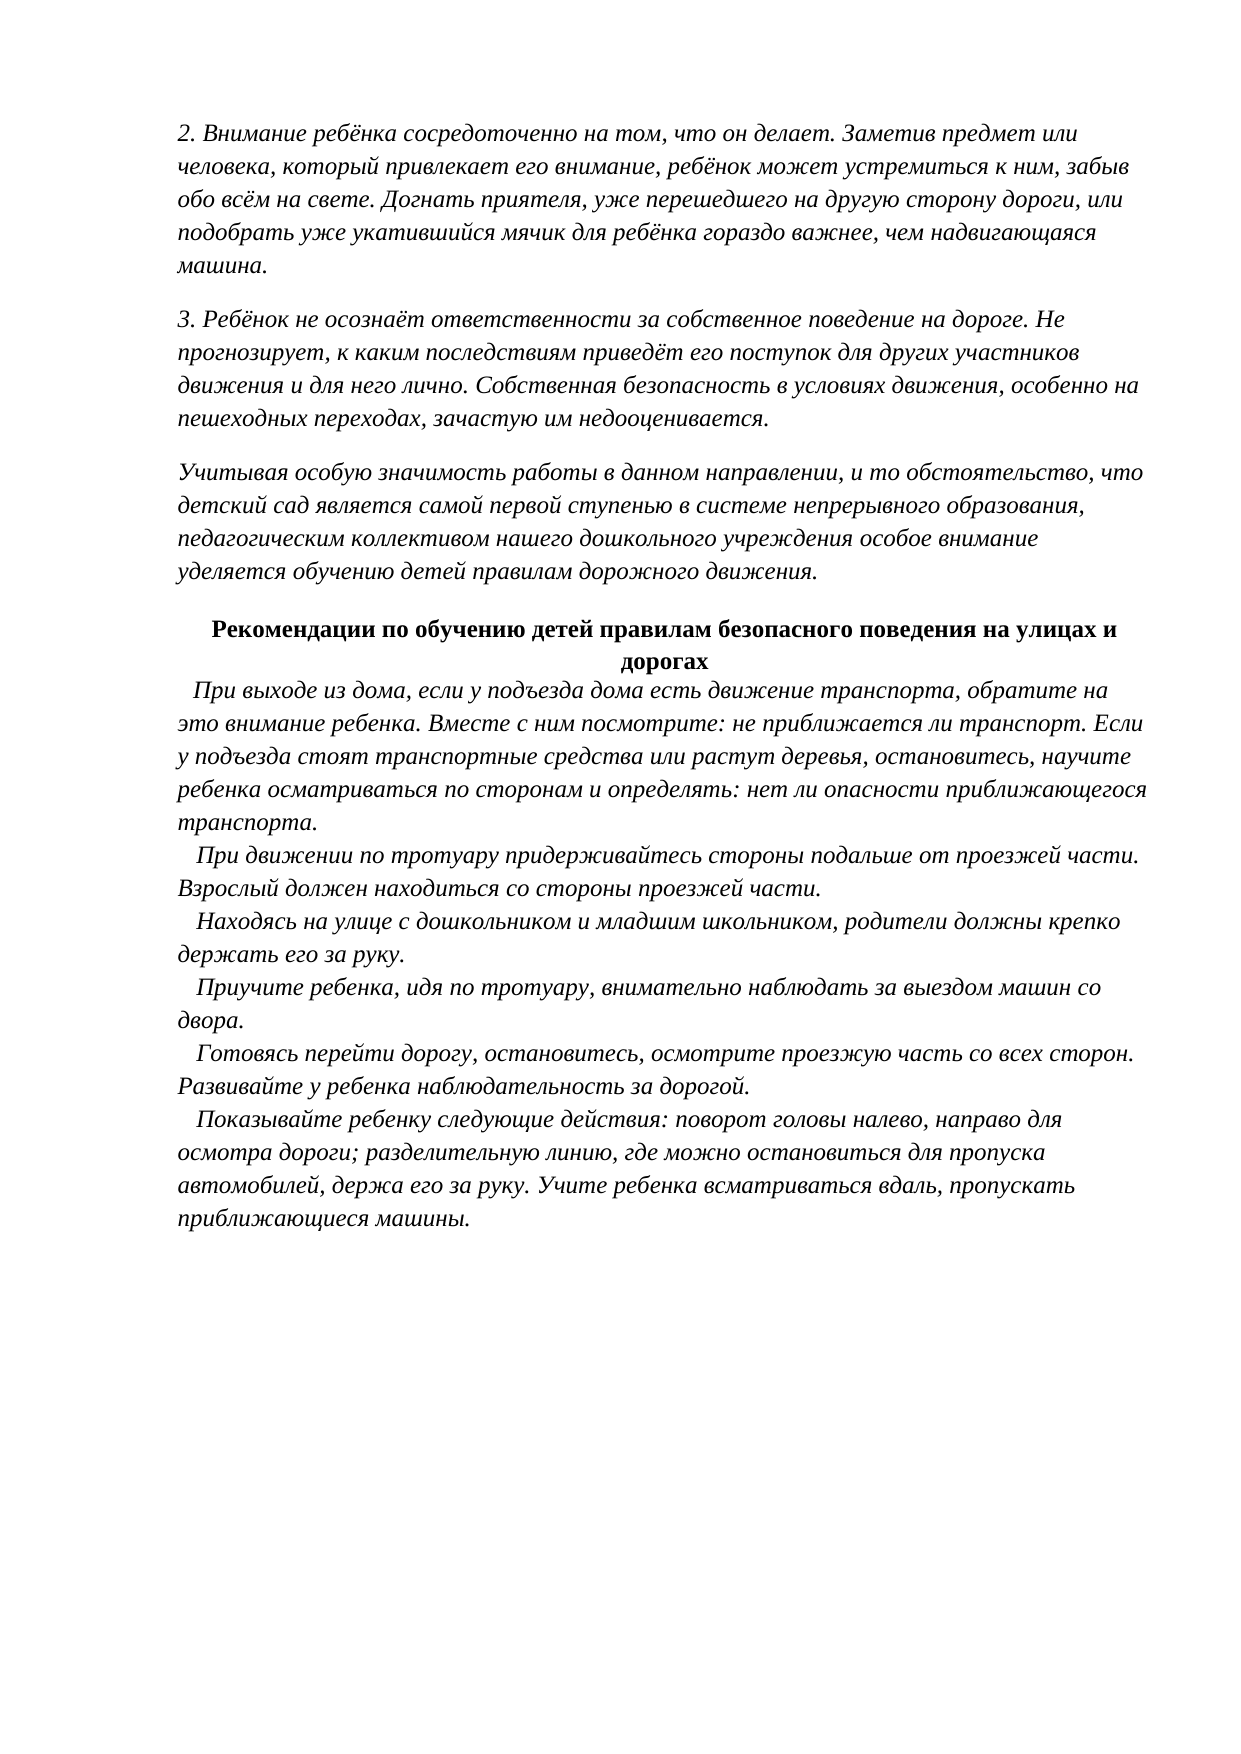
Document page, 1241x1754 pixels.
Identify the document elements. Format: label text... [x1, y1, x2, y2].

text 3. Ребёнок не осознаёт ответственности за собственное поведение на дороге. Не прогнозирует, к каким последствиям приведёт его поступок для других участников движения и для него лично. Собственная безопасность в условиях движения, особенно на пешеходных переходах, зачастую им недооценивается. [177, 304, 1152, 432]
text 2. Внимание ребёнка сосредоточенно на том, что он делает. Заметив предмет или человека, который привлекает его внимание, ребёнок может устремиться к ним, забыв обо всём на свете. Догнать приятеля, уже перешедшего на другую сторону дороги, или подобрать уже укатившийся мячик для ребёнка гораздо важнее, чем надвигающаяся машина. [177, 118, 1152, 279]
text При выходе из дома, если у подъезда дома есть движение транспорта, обратите на это внимание ребенка. Вместе с ним посмотрите: не приближается ли транспорт. Если у подъезда стоят транспортные средства или растут деревья, остановитесь, научите ребенка осматриваться по сторонам и определять: нет ли опасности приближающегося транспорта. При движении по тротуару придерживайтесь стороны подальше от проезжей части. Взрослый должен находиться со стороны проезжей части. Находясь на улице с дошкольником и младшим школьником, родители должны крепко держать его за руку. Приучите ребенка, идя по тротуару, внимательно наблюдать за выездом машин со двора. Готовясь перейти дорогу, остановитесь, осмотрите проезжую часть со всех сторон. Развивайте у ребенка наблюдательность за дорогой. Показывайте ребенку следующие действия: поворот головы налево, направо для осмотра дороги; разделительную линию, где можно остановиться для пропуска автомобилей, держа его за руку. Учите ребенка всматриваться вдаль, пропускать приближающиеся машины. [177, 675, 1152, 1232]
text Рекомендации по обучению детей правилам безопасного поведения на улицах и дорогах [177, 610, 1152, 675]
text Учитывая особую значимость работы в данном направлении, и то обстоятельство, что детский сад является самой первой ступенью в системе непрерывного образования, педагогическим коллективом нашего дошкольного учреждения особое внимание уделяется обучению детей правилам дорожного движения. [177, 457, 1152, 585]
